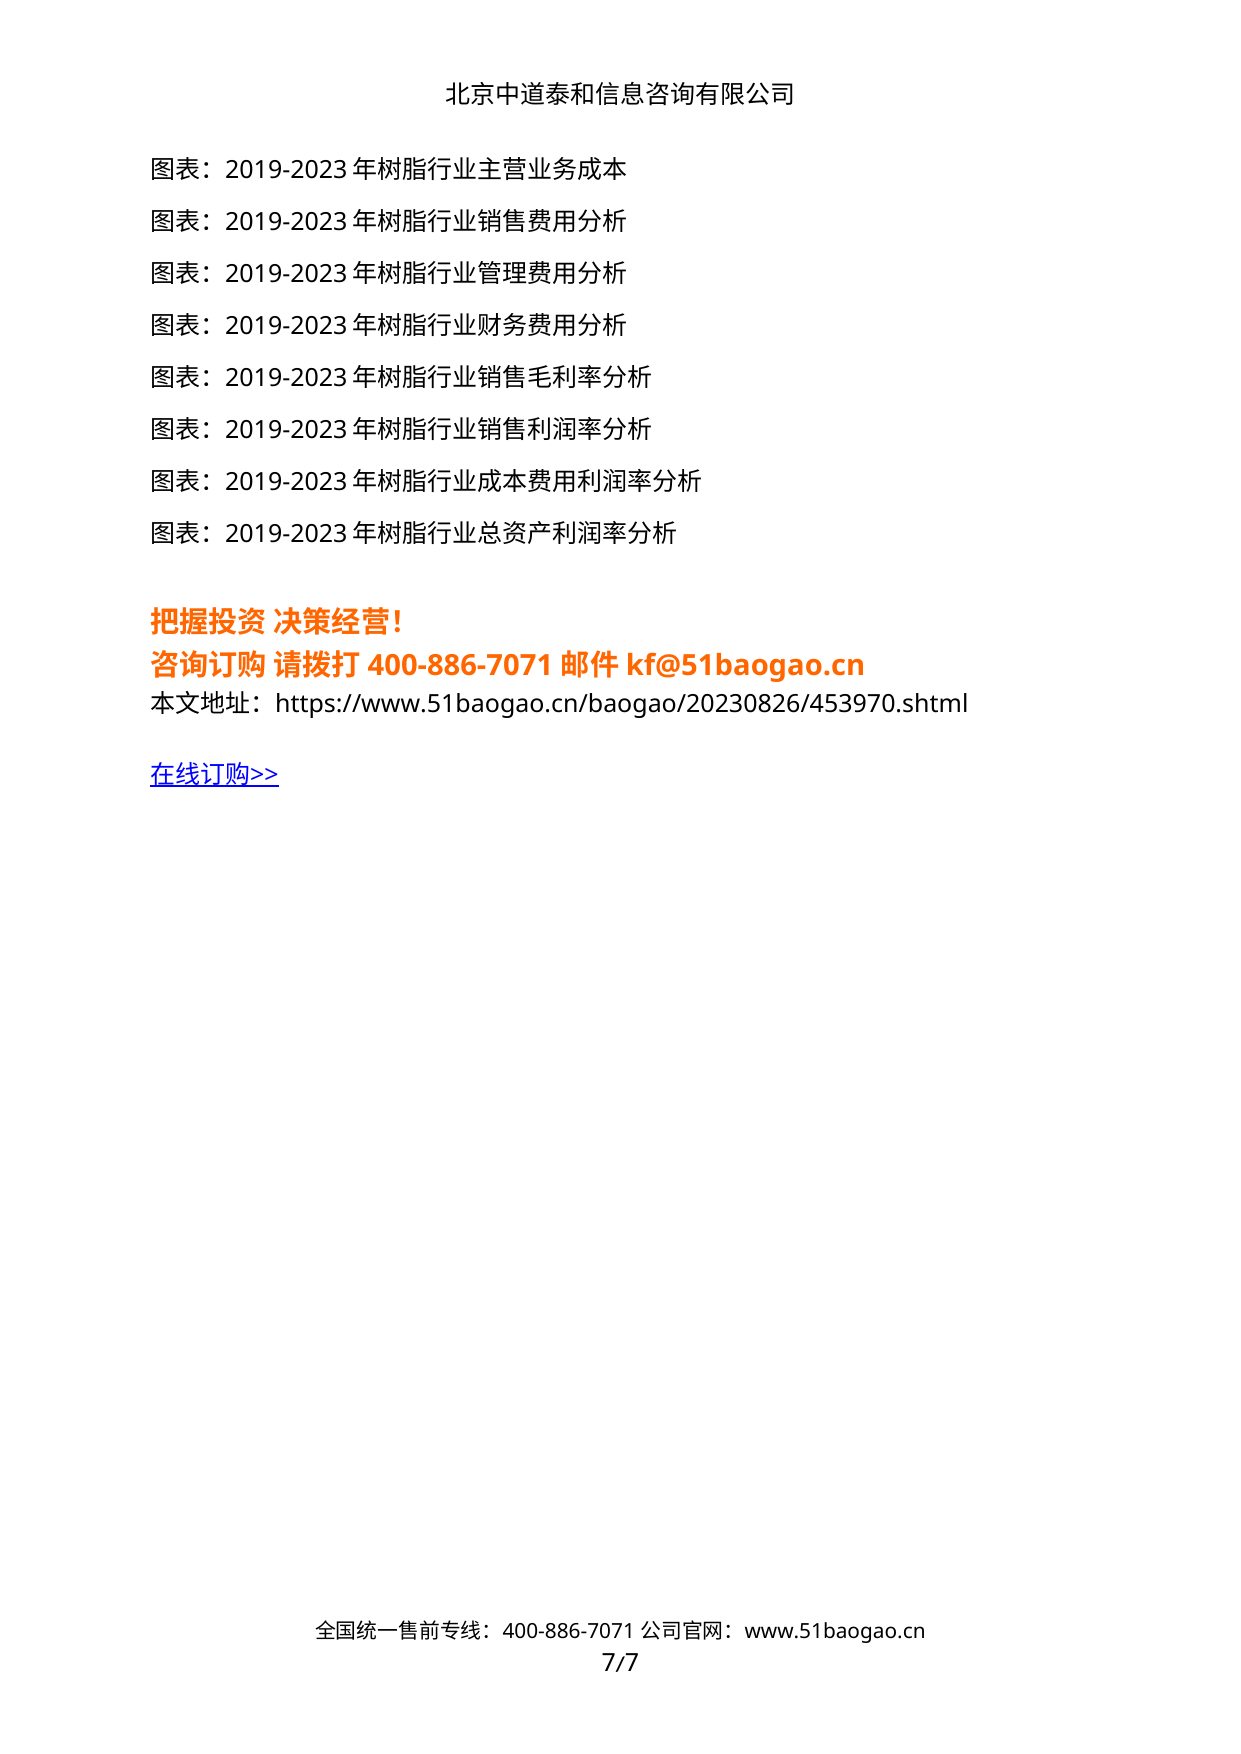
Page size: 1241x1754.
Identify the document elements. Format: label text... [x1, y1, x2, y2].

text 图表：2019-2023年树脂行业销售毛利率分析 [150, 357, 1090, 394]
text 图表：2019-2023年树脂行业主营业务成本 [150, 150, 1090, 186]
text 图表：2019-2023年树脂行业财务费用分析 [150, 306, 1090, 342]
text 图表：2019-2023年树脂行业成本费用利润率分析 [150, 461, 1090, 497]
text 图表：2019-2023年树脂行业销售费用分析 [150, 202, 1090, 238]
text 图表：2019-2023年树脂行业销售利润率分析 [150, 409, 1090, 446]
text 在线订购>> [150, 720, 1090, 790]
text 图表：2019-2023年树脂行业管理费用分析 [150, 254, 1090, 290]
text 图表：2019-2023年树脂行业总资产利润率分析 [150, 513, 1090, 549]
text 把握投资 决策经营！咨询订购 请拨打 400-886-7071 邮件 kf@51baogao.cn本文地址：https://www.51baogao.cn/baogao/20230826/453970.shtml [150, 565, 1090, 720]
